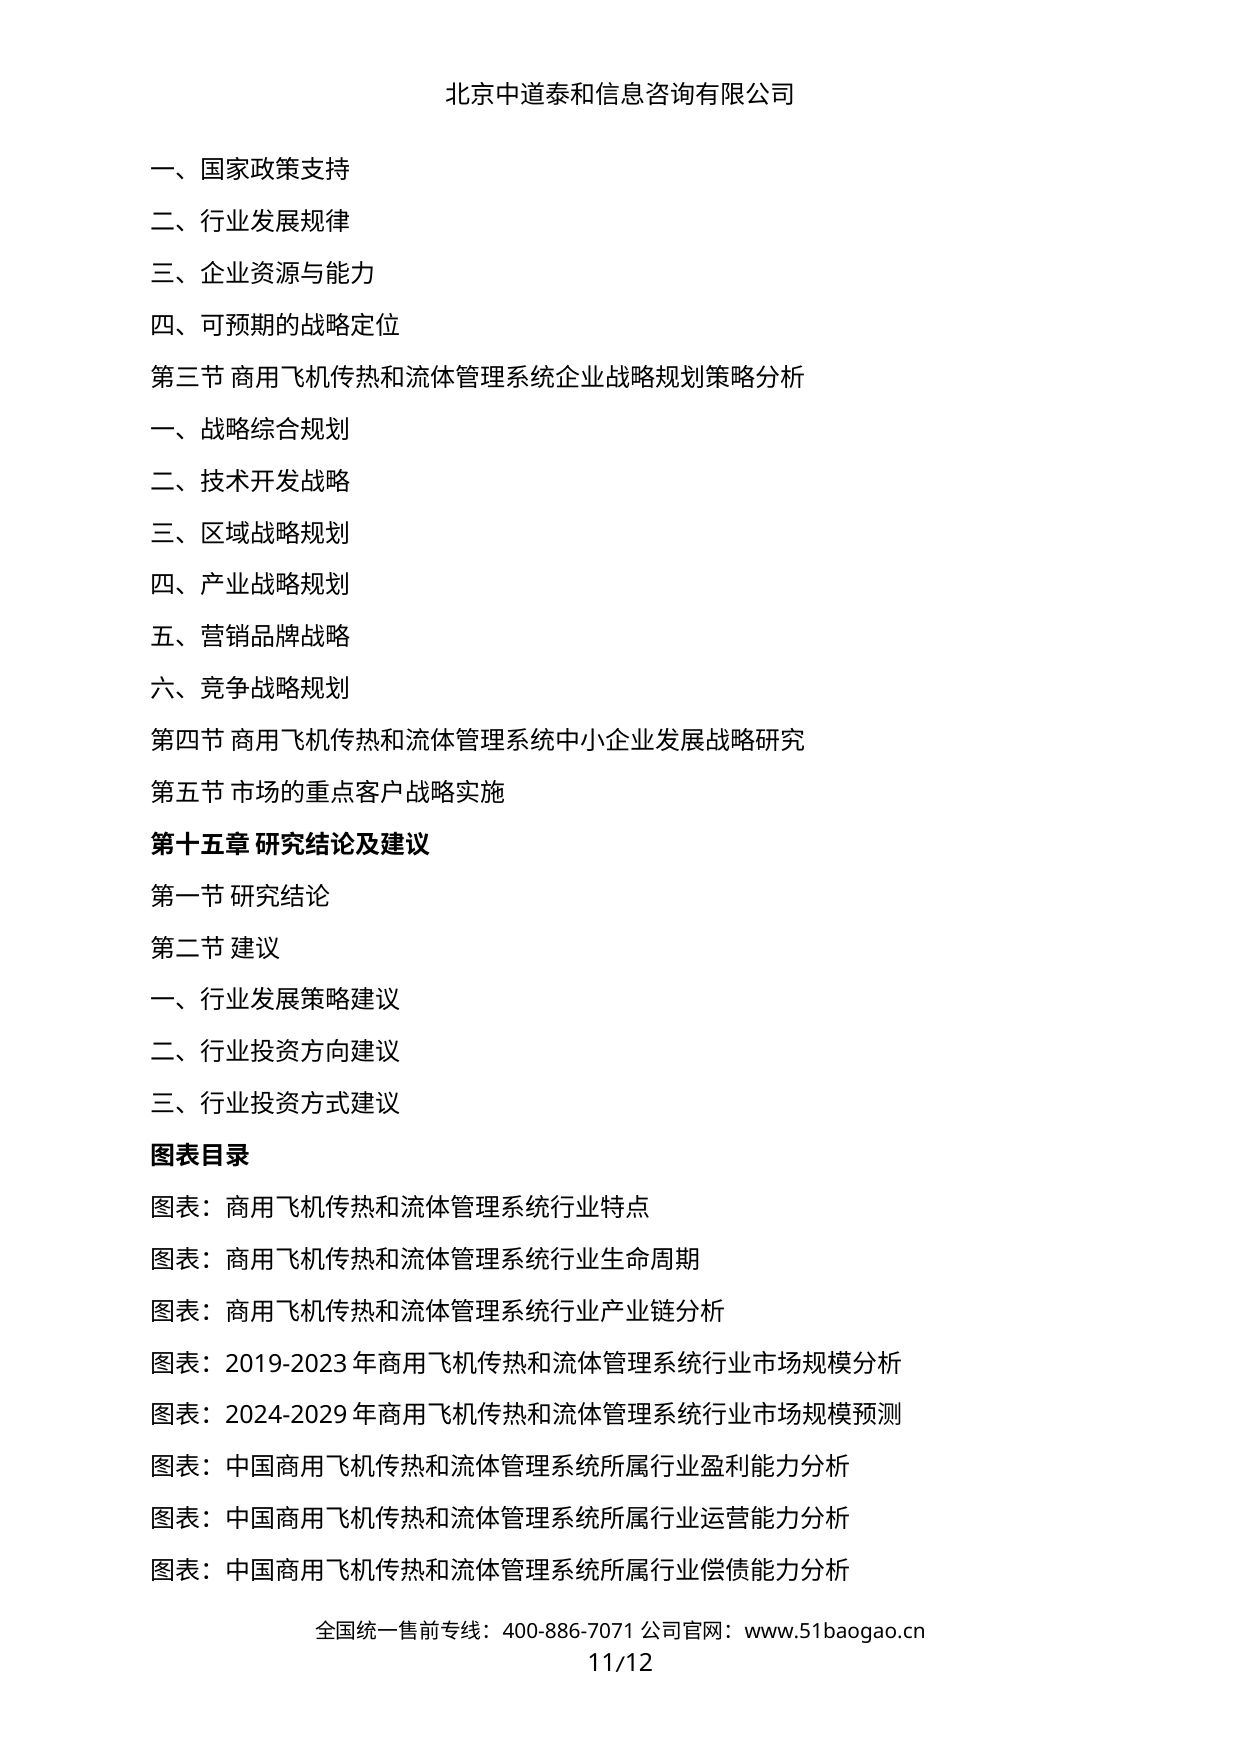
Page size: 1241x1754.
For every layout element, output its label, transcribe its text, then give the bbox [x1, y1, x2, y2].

text 图表目录 [150, 1136, 1090, 1172]
text 二、行业发展规律 [150, 202, 1090, 238]
text 图表：商用飞机传热和流体管理系统行业特点 [150, 1187, 1090, 1224]
text 图表：商用飞机传热和流体管理系统行业产业链分析 [150, 1291, 1090, 1327]
text 四、可预期的战略定位 [150, 306, 1090, 342]
text 图表：2019-2023年商用飞机传热和流体管理系统行业市场规模分析 [150, 1343, 1090, 1379]
text 三、区域战略规划 [150, 513, 1090, 549]
text 第四节 商用飞机传热和流体管理系统中小企业发展战略研究 [150, 721, 1090, 757]
text 二、行业投资方向建议 [150, 1032, 1090, 1068]
text 图表：2024-2029年商用飞机传热和流体管理系统行业市场规模预测 [150, 1395, 1090, 1431]
text 四、产业战略规划 [150, 565, 1090, 601]
text 图表：商用飞机传热和流体管理系统行业生命周期 [150, 1239, 1090, 1276]
text 第五节 市场的重点客户战略实施 [150, 772, 1090, 809]
text 二、技术开发战略 [150, 461, 1090, 497]
text 第一节 研究结论 [150, 876, 1090, 912]
text 第三节 商用飞机传热和流体管理系统企业战略规划策略分析 [150, 357, 1090, 394]
text 图表：中国商用飞机传热和流体管理系统所属行业盈利能力分析 [150, 1447, 1090, 1483]
text 三、企业资源与能力 [150, 254, 1090, 290]
text 三、行业投资方式建议 [150, 1084, 1090, 1120]
text 六、竞争战略规划 [150, 669, 1090, 705]
text 图表：中国商用飞机传热和流体管理系统所属行业运营能力分析 [150, 1499, 1090, 1535]
text 一、战略综合规划 [150, 409, 1090, 446]
text 第二节 建议 [150, 928, 1090, 964]
text 一、行业发展策略建议 [150, 980, 1090, 1016]
text 图表：中国商用飞机传热和流体管理系统所属行业偿债能力分析 [150, 1551, 1090, 1587]
text 五、营销品牌战略 [150, 617, 1090, 653]
text 第十五章 研究结论及建议 [150, 824, 1090, 861]
text 一、国家政策支持 [150, 150, 1090, 186]
